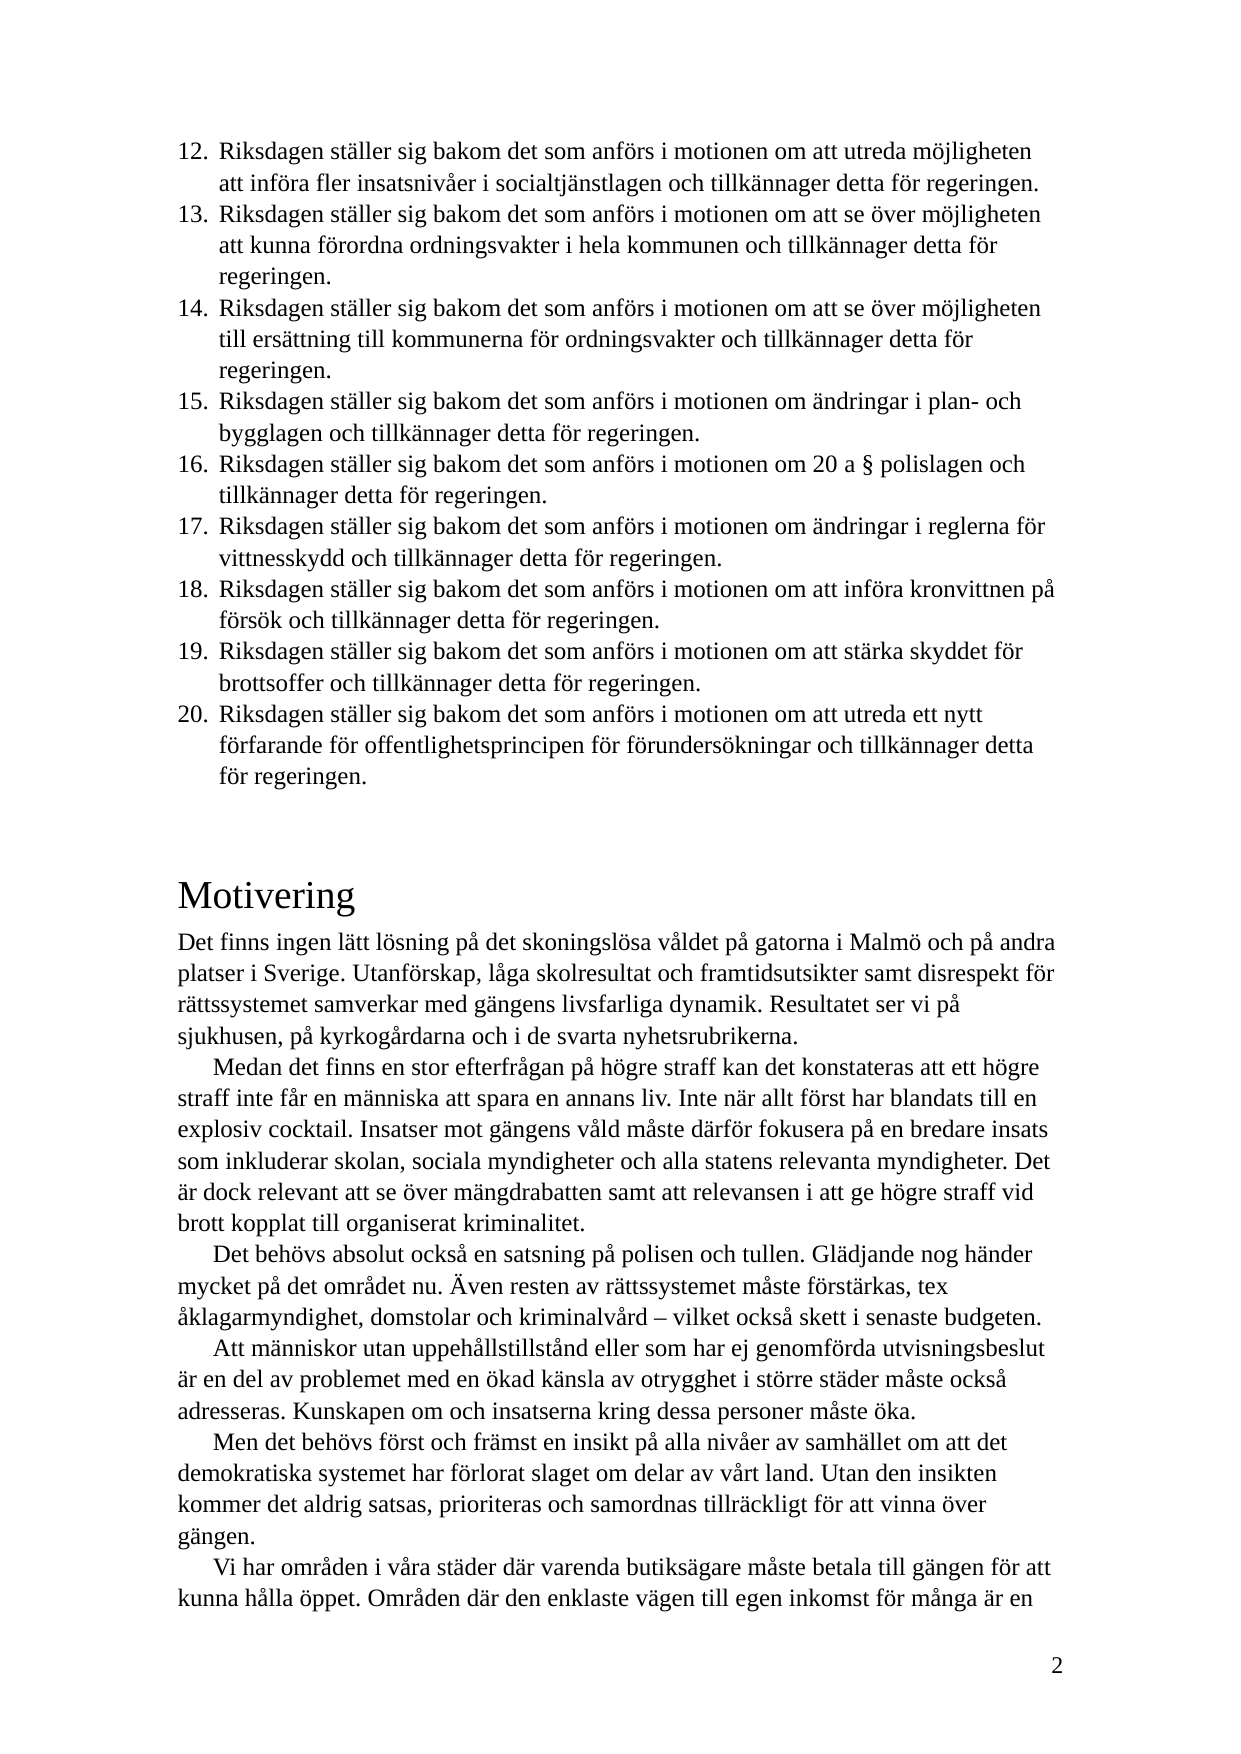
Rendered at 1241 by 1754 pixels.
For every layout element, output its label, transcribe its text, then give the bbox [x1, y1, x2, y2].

text Att människor utan uppehållstillstånd eller som har ej genomförda utvisningsbeslut är en del av problemet med en ökad känsla av otrygghet i större städer måste också adresseras. Kunskapen om och insatserna kring dessa personer måste öka. [177, 1331, 1063, 1424]
text Det finns ingen lätt lösning på det skoningslösa våldet på gatorna i Malmö och på andra platser i Sverige. Utanförskap, låga skolresultat och framtidsutsikter samt disrespekt för rättssystemet samverkar med gängens livsfarliga dynamik. Resultatet ser vi på sjukhusen, på kyrkogårdarna och i de svarta nyhetsrubrikerna. [177, 924, 1063, 1049]
text Medan det finns en stor efterfrågan på högre straff kan det konstateras att ett högre straff inte får en människa att spara en annans liv. Inte när allt först har blandats till en explosiv cocktail. Insatser mot gängens våld måste därför fokusera på en bredare insats som inkluderar skolan, sociala myndigheter och alla statens relevanta myndigheter. Det är dock relevant att se över mängdrabatten samt att relevansen i att ge högre straff vid brott kopplat till organiserat kriminalitet. [177, 1049, 1063, 1237]
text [177, 1549, 1063, 1612]
text Det behövs absolut också en satsning på polisen och tullen. Glädjande nog händer mycket på det området nu. Även resten av rättssystemet måste förstärkas, tex åklagarmyndighet, domstolar och kriminalvård – vilket också skett i senaste budgeten. [177, 1237, 1063, 1331]
text Men det behövs först och främst en insikt på alla nivåer av samhället om att det demokratiska systemet har förlorat slaget om delar av vårt land. Utan den insikten kommer det aldrig satsas, prioriteras och samordnas tillräckligt för att vinna över gängen. [177, 1424, 1063, 1549]
